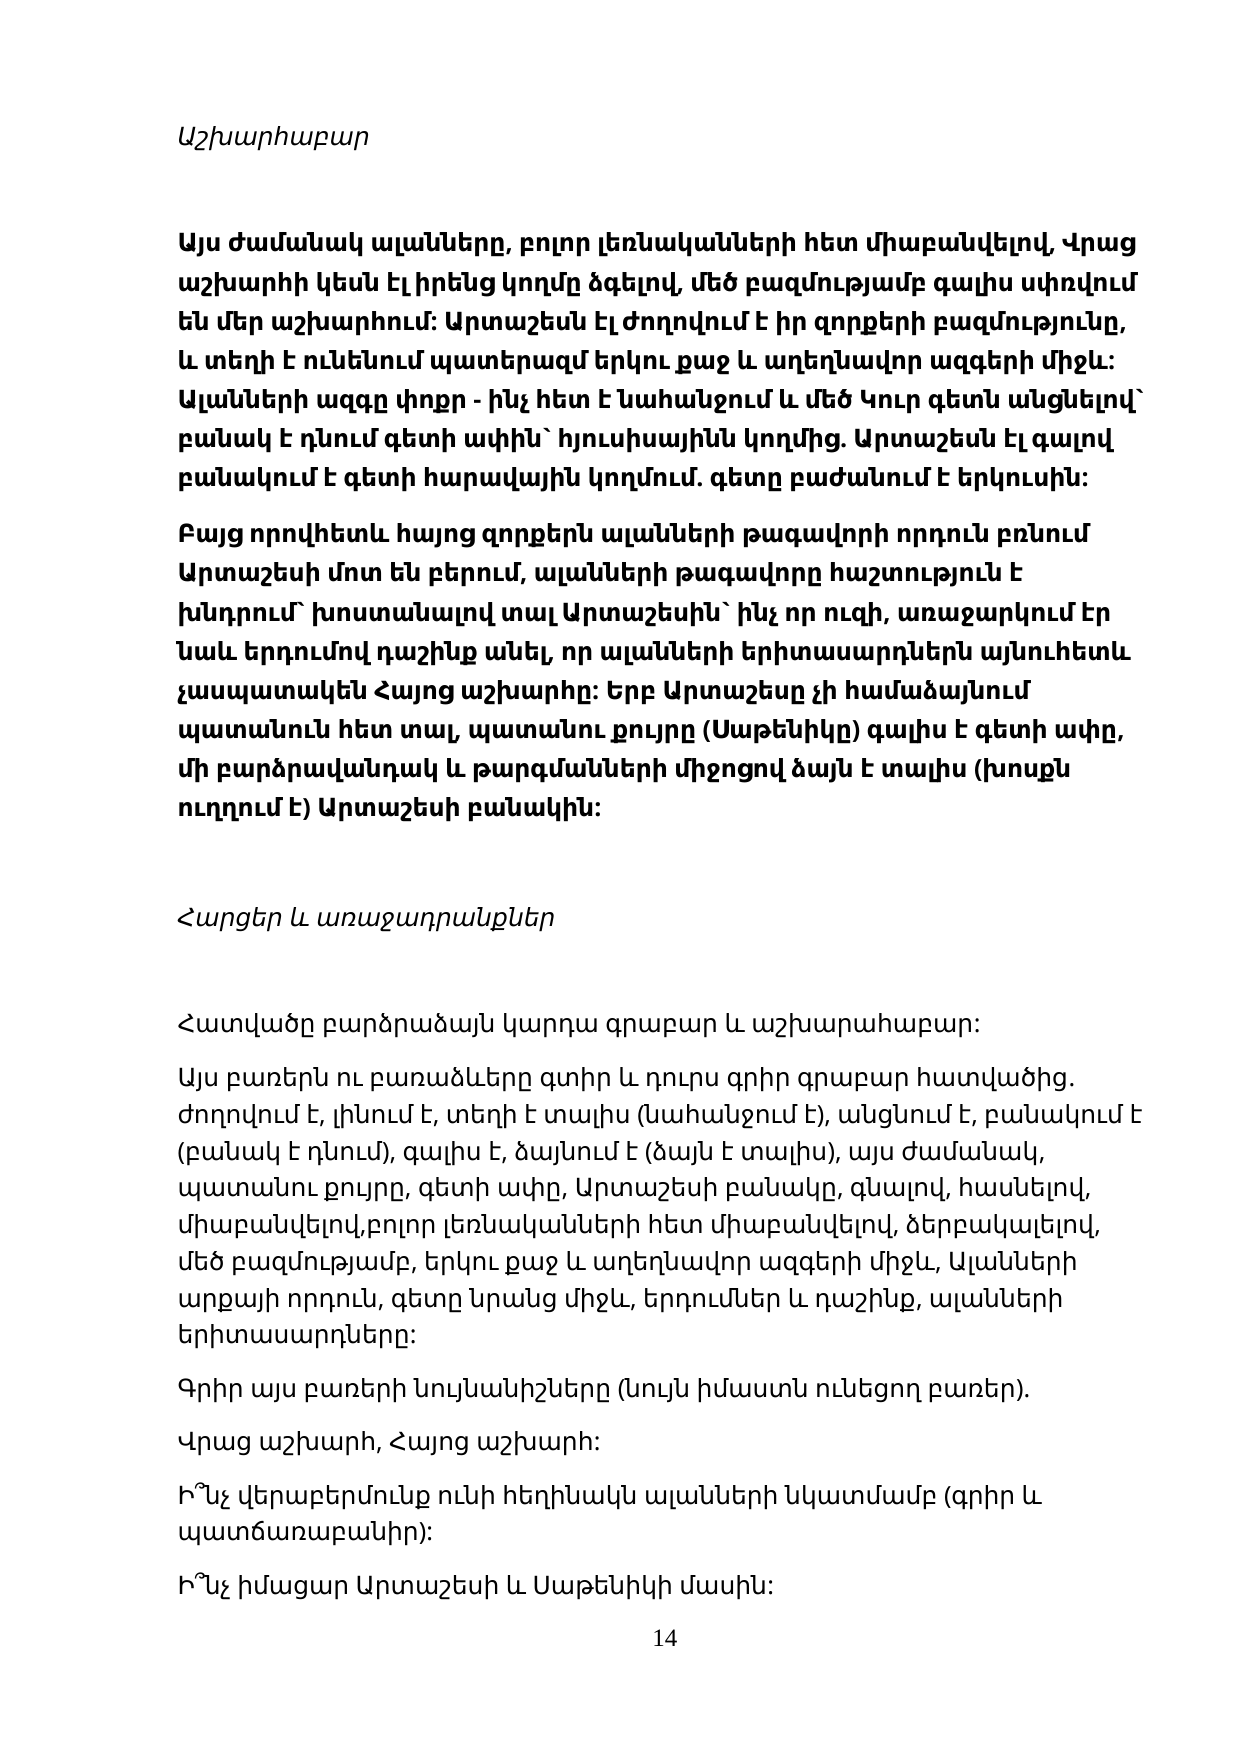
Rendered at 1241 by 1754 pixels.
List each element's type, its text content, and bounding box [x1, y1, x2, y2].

text Ի՞նչ վերաբերմունք ունի հեղինակն ալանների նկատմամբ (գրիր և պատճառաբանիր): [177, 1477, 1152, 1548]
text Այս ժամանակ ալանները, բոլոր լեռնականների հետ միաբանվելով, Վրաց աշխարհի կեսն էլ իրենց կողմը ձգելով, մեծ բազմությամբ գալիս սփռվում են մեր աշխարհում: Արտաշեսն էլ ժողովում է իր զորքերի բազմությունը, և տեղի է ունենում պատերազմ երկու քաջ և աղեղնավոր ազգերի միջև: Ալանների ազգը փոքր - ինչ հետ է նահանջում և մեծ Կուր գետն անցնելով` բանակ է դնում գետի ափին` հյուսիսայինն կողմից. Արտաշեսն էլ գալով բանակում է գետի հարավային կողմում. գետը բաժանում է երկուսին: [177, 225, 1152, 494]
text Հատվածը բարձրաձայն կարդա գրաբար և աշխարահաբար: [177, 1006, 1152, 1040]
text Գրիր այս բառերի նույնանիշները (նույն իմաստն ունեցող բառեր). [177, 1370, 1152, 1404]
text Հարցեր և առաջադրանքներ [177, 899, 1152, 933]
text Վրաց աշխարհ, Հայոց աշխարհ: [177, 1424, 1152, 1458]
text Բայց որովհետև հայոց զորքերն ալանների թագավորի որդուն բռնում Արտաշեսի մոտ են բերում, ալանների թագավորը հաշտություն է խնդրում` խոստանալով տալ Արտաշեսին` ինչ որ ուզի, առաջարկում էր նաև երդումով դաշինք անել, որ ալանների երիտասարդներն այնուհետև չասպատակեն Հայոց աշխարհը: Երբ Արտաշեսը չի համաձայնում պատանուն հետ տալ, պատանու քույրը (Սաթենիկը) գալիս է գետի ափը, մի բարձրավանդակ և թարգմանների միջոցով ձայն է տալիս (խոսքն ուղղում է) Արտաշեսի բանակին: [177, 516, 1152, 824]
text Ի՞նչ իմացար Արտաշեսի և Սաթենիկի մասին: [177, 1567, 1152, 1602]
text Աշխարհաբար [177, 118, 1152, 152]
text Այս բառերն ու բառաձևերը գտիր և դուրս գրիր գրաբար հատվածից. ժողովում է, լինում է, տեղի է տալիս (նահանջում է), անցնում է, բանակում է (բանակ է դնում), գալիս է, ձայնում է (ձայն է տալիս), այս ժամանակ, պատանու քույրը, գետի ափը, Արտաշեսի բանակը, գնալով, հասնելով, միաբանվելով,բոլոր լեռնականների հետ միաբանվելով, ձերբակալելով, մեծ բազմությամբ, երկու քաջ և աղեղնավոր ազգերի միջև, Ալանների արքայի որդուն, գետը նրանց միջև, երդումներ և դաշինք, ալանների երիտասարդները: [177, 1059, 1152, 1351]
